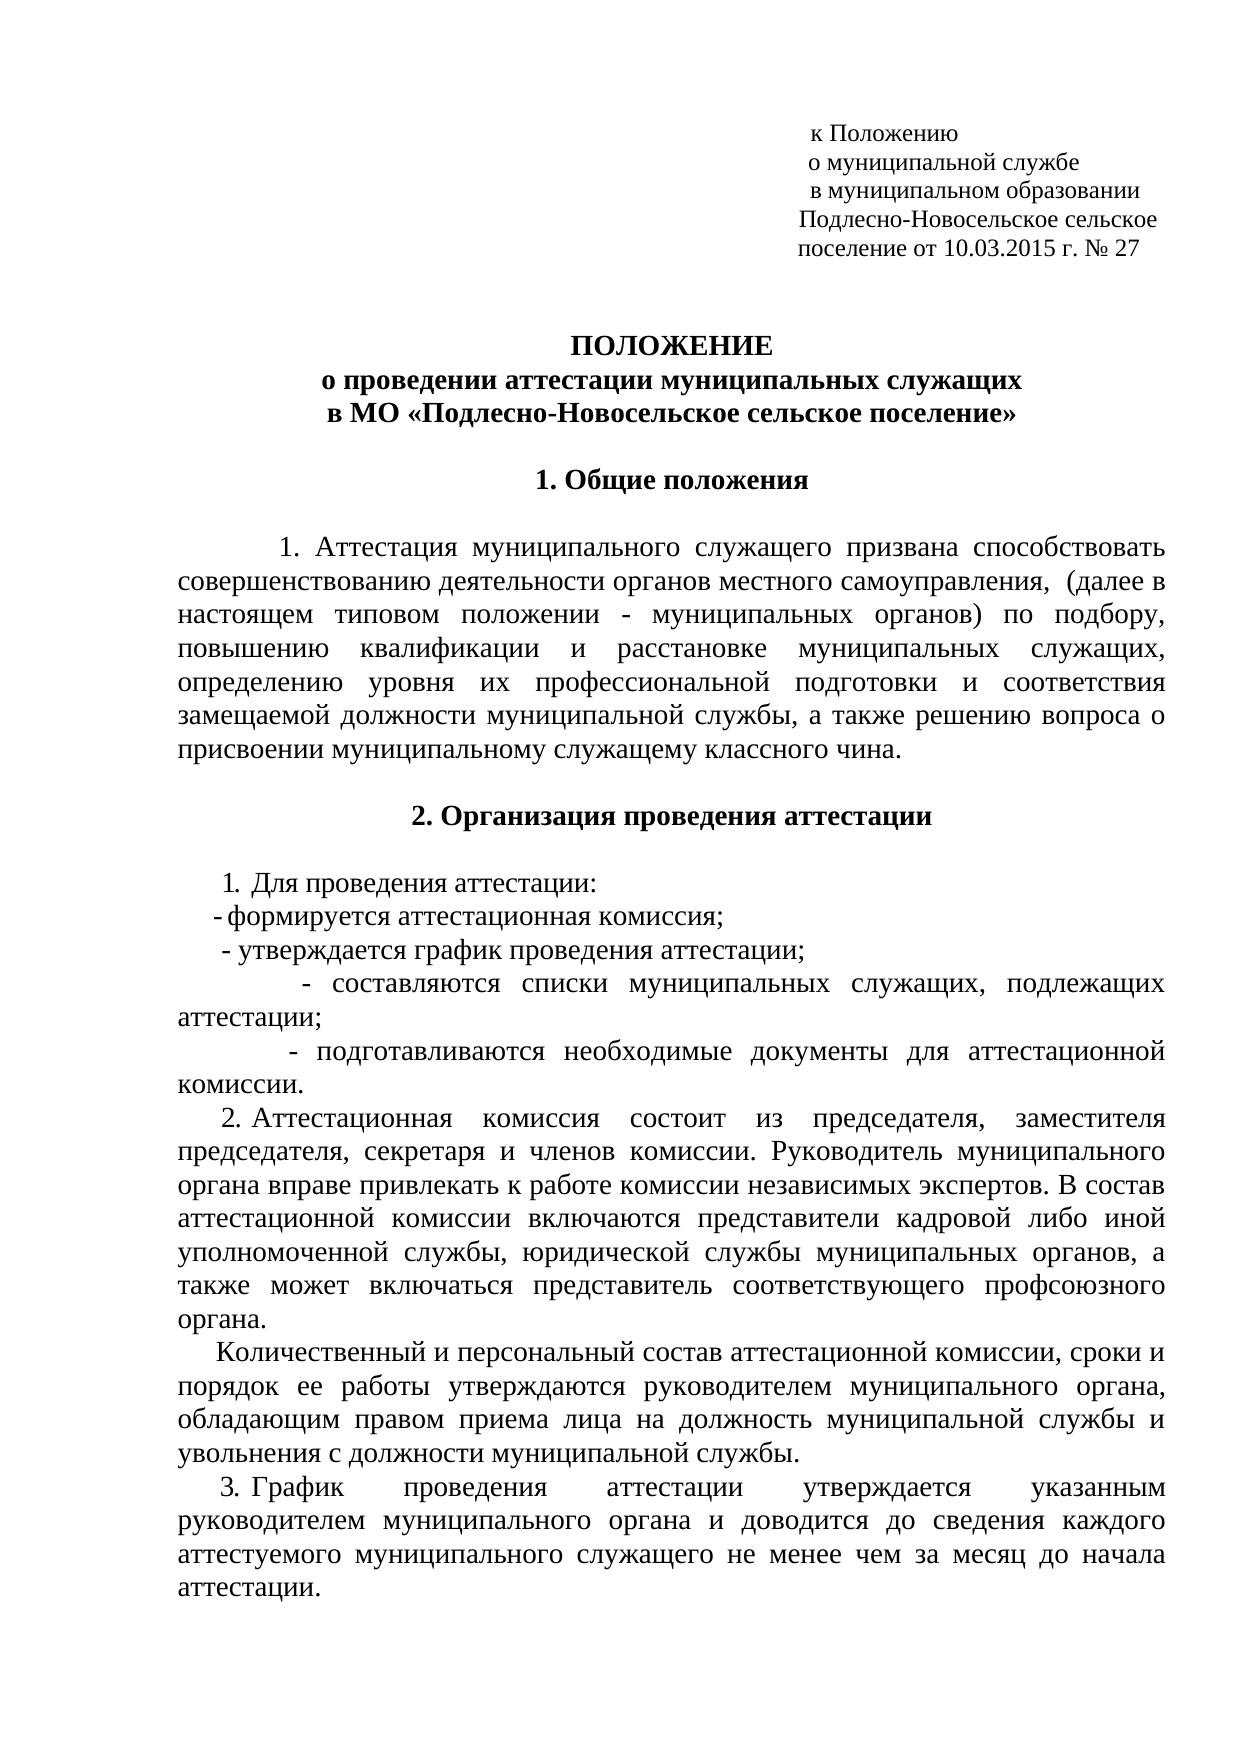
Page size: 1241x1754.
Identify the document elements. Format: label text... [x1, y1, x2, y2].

text - составляются списки муниципальных служащих, подлежащих аттестации; [177, 966, 1167, 1033]
text в МО «Подлесно-Новосельское сельское поселение» [177, 395, 1167, 429]
text 1. Общие положения [177, 462, 1167, 496]
text 1. Для проведения аттестации: [177, 865, 1167, 898]
text о проведении аттестации муниципальных служащих [177, 362, 1167, 395]
text к Положению [177, 118, 1167, 147]
text - подготавливаются необходимые документы для аттестационной комиссии. [177, 1033, 1167, 1100]
text - формируется аттестационная комиссия; [177, 898, 1167, 932]
text - утверждается график проведения аттестации; [177, 932, 1167, 966]
text о муниципальной службе [177, 147, 1167, 176]
text в муниципальном образовании [177, 176, 1167, 204]
text 2. Организация проведения аттестации [177, 798, 1167, 831]
text Подлесно-Новосельское сельское [177, 204, 1167, 233]
text 3. График проведения аттестации утверждается указанным руководителем муниципального органа и доводится до сведения каждого аттестуемого муниципального служащего не менее чем за месяц до начала аттестации. [177, 1469, 1167, 1603]
text ПОЛОЖЕНИЕ [177, 328, 1167, 362]
text поселение от 10.03.2015 г. № 27 [177, 233, 1167, 262]
text Количественный и персональный состав аттестационной комиссии, сроки и порядок ее работы утверждаются руководителем муниципального органа, обладающим правом приема лица на должность муниципальной службы и увольнения с должности муниципальной службы. [177, 1334, 1167, 1469]
text 2. Аттестационная комиссия состоит из председателя, заместителя председателя, секретаря и членов комиссии. Руководитель муниципального органа вправе привлекать к работе комиссии независимых экспертов. В состав аттестационной комиссии включаются представители кадровой либо иной уполномоченной службы, юридической службы муниципальных органов, а также может включаться представитель соответствующего профсоюзного органа. [177, 1100, 1167, 1334]
text 1. Аттестация муниципального служащего призвана способствовать совершенствованию деятельности органов местного самоуправления, (далее в настоящем типовом положении - муниципальных органов) по подбору, повышению квалификации и расстановке муниципальных служащих, определению уровня их профессиональной подготовки и соответствия замещаемой должности муниципальной службы, а также решению вопроса о присвоении муниципальному служащему классного чина. [177, 529, 1167, 764]
